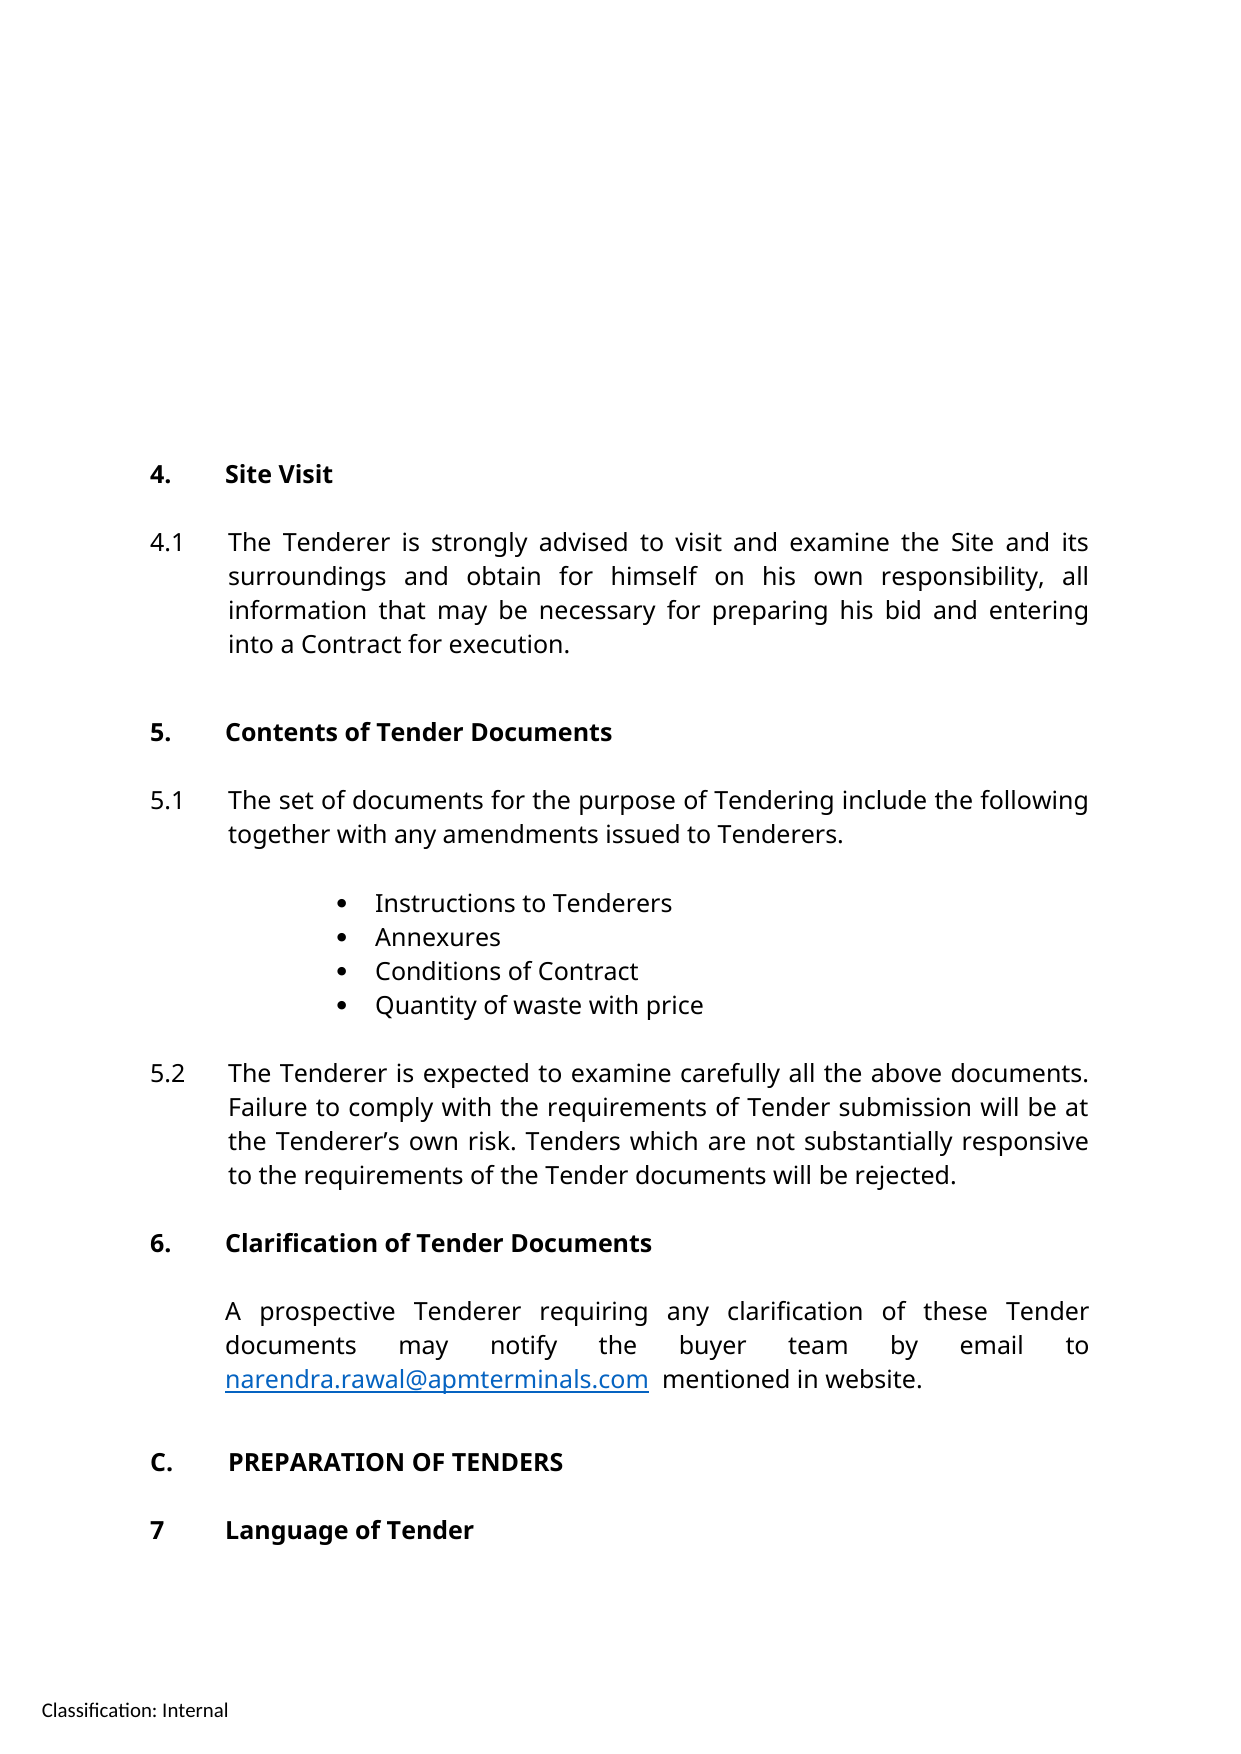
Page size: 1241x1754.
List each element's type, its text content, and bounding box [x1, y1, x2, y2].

list The Tenderer is expected to examine carefully all the above documents. Failure to comply with the requirements of Tender submission will be at the Tenderer’s own risk. Tenders which are not substantially responsive to the requirements of the Tender documents will be rejected. [150, 1056, 1090, 1192]
text 7 Language of Tender [150, 1512, 1090, 1547]
list Conditions of Contract [337, 953, 1090, 987]
list Instructions to Tenderers [337, 885, 1090, 919]
text 5. Contents of Tender Documents [150, 715, 1090, 749]
list Clarification of Tender Documents [150, 1226, 1090, 1260]
list The Tenderer is strongly advised to visit and examine the Site and its surroundings and obtain for himself on his own responsibility, all information that may be necessary for preparing his bid and entering into a Contract for execution. [150, 525, 1090, 661]
list PREPARATION OF TENDERS [150, 1444, 1090, 1478]
list Quantity of waste with price [337, 987, 1090, 1021]
text 4. Site Visit [150, 457, 1090, 491]
list The set of documents for the purpose of Tendering include the following together with any amendments issued to Tenderers. [150, 783, 1090, 851]
list A prospective Tenderer requiring any clarification of these Tender documents may notify the buyer team by email to narendra.rawal@apmterminals.com mentioned in website. [225, 1294, 1090, 1396]
list Annexures [337, 919, 1090, 953]
